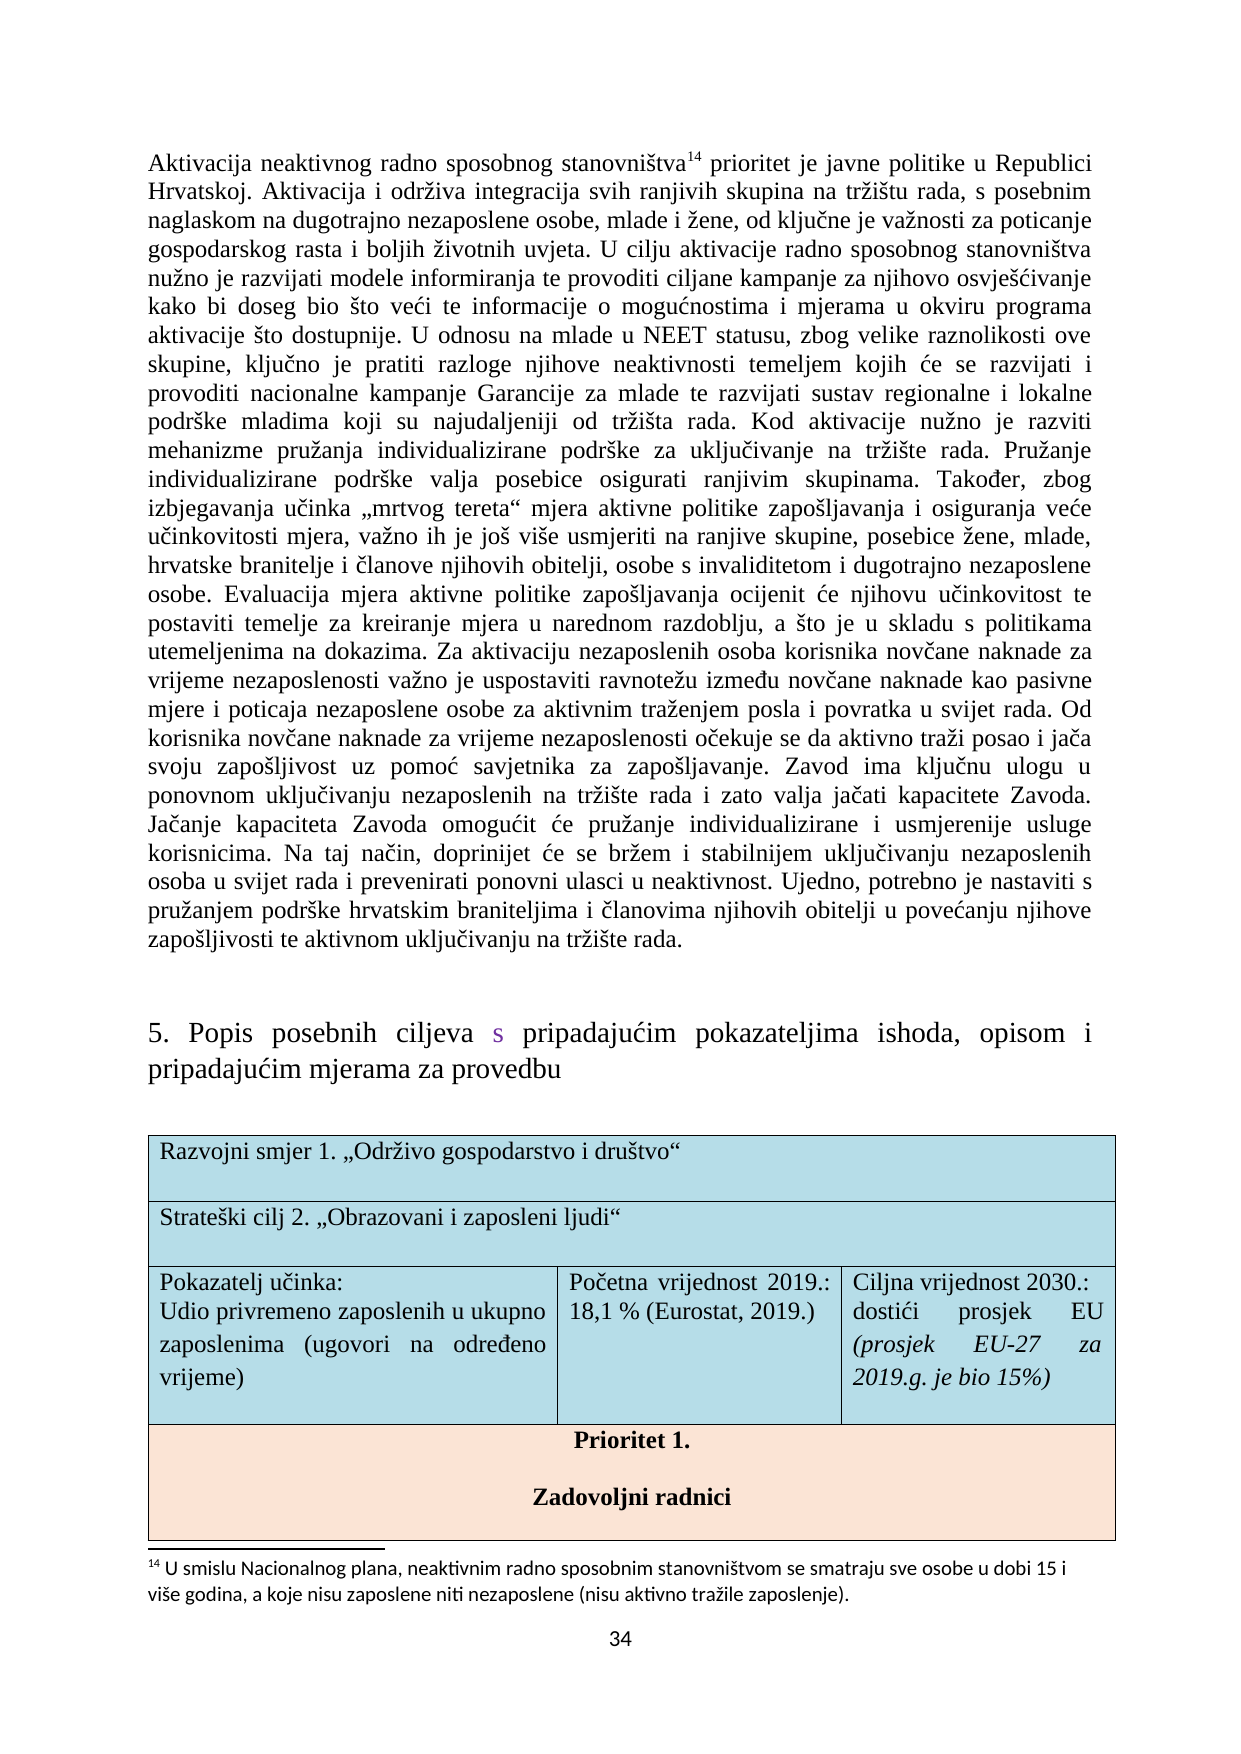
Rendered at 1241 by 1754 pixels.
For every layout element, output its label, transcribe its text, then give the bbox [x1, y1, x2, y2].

table_header Razvojni smjer 1. „Održivo gospodarstvo i društvo“ [149, 1136, 1115, 1201]
table_cell Pokazatelj učinka: Udio privremeno zaposlenih u ukupno zaposlenima (ugovori na određeno vrijeme) [149, 1267, 557, 1424]
text Aktivacija neaktivnog radno sposobnog stanovništva prioritet je javne politike u Republici Hrvatskoj. Aktivacija i održiva integracija svih ranjivih skupina na tržištu rada, s posebnim naglaskom na dugotrajno nezaposlene osobe, mlade i žene, od ključne je važnosti za poticanje gospodarskog rasta i boljih životnih uvjeta. U cilju aktivacije radno sposobnog stanovništva nužno je razvijati modele informiranja te provoditi ciljane kampanje za njihovo osvješćivanje kako bi doseg bio što veći te informacije o mogućnostima i mjerama u okviru programa aktivacije što dostupnije. U odnosu na mlade u NEET statusu, zbog velike raznolikosti ove skupine, ključno je pratiti razloge njihove neaktivnosti temeljem kojih će se razvijati i provoditi nacionalne kampanje Garancije za mlade te razvijati sustav regionalne i lokalne podrške mladima koji su najudaljeniji od tržišta rada. Kod aktivacije nužno je razviti mehanizme pružanja individualizirane podrške za uključivanje na tržište rada. Pružanje individualizirane podrške valja posebice osigurati ranjivim skupinama. Također, zbog izbjegavanja učinka „mrtvog tereta“ mjera aktivne politike zapošljavanja i osiguranja veće učinkovitosti mjera, važno ih je još više usmjeriti na ranjive skupine, posebice žene, mlade, hrvatske branitelje i članove njihovih obitelji, osobe s invaliditetom i dugotrajno nezaposlene osobe. Evaluacija mjera aktivne politike zapošljavanja ocijenit će njihovu učinkovitost te postaviti temelje za kreiranje mjera u narednom razdoblju, a što je u skladu s politikama utemeljenima na dokazima. Za aktivaciju nezaposlenih osoba korisnika novčane naknade za vrijeme nezaposlenosti važno je uspostaviti ravnotežu između novčane naknade kao pasivne mjere i poticaja nezaposlene osobe za aktivnim traženjem posla i povratka u svijet rada. Od korisnika novčane naknade za vrijeme nezaposlenosti očekuje se da aktivno traži posao i jača svoju zapošljivost uz pomoć savjetnika za zapošljavanje. Zavod ima ključnu ulogu u ponovnom uključivanju nezaposlenih na tržište rada i zato valja jačati kapacitete Zavoda. Jačanje kapaciteta Zavoda omogućit će pružanje individualizirane i usmjerenije usluge korisnicima. Na taj način, doprinijet će se bržem i stabilnijem uključivanju nezaposlenih osoba u svijet rada i prevenirati ponovni ulasci u neaktivnost. Ujedno, potrebno je nastaviti s pružanjem podrške hrvatskim braniteljima i članovima njihovih obitelji u povećanju njihove zapošljivosti te aktivnom uključivanju na tržište rada. [148, 148, 1093, 953]
table_cell Početna vrijednost 2019.: 18,1 % (Eurostat, 2019.) [558, 1267, 841, 1424]
table_cell Ciljna vrijednost 2030.: dostići prosjek EU (prosjek EU-27 za 2019.g. je bio 15%) [842, 1267, 1115, 1424]
table_cell Strateški cilj 2. „Obrazovani i zaposleni ljudi“ [149, 1202, 1115, 1266]
subtitle 5. Popis posebnih ciljeva s pripadajućim pokazateljima ishoda, opisom i pripadajućim mjerama za provedbu [148, 1015, 1093, 1085]
table_cell Prioritet 1. Zadovoljni radnici [149, 1425, 1115, 1540]
